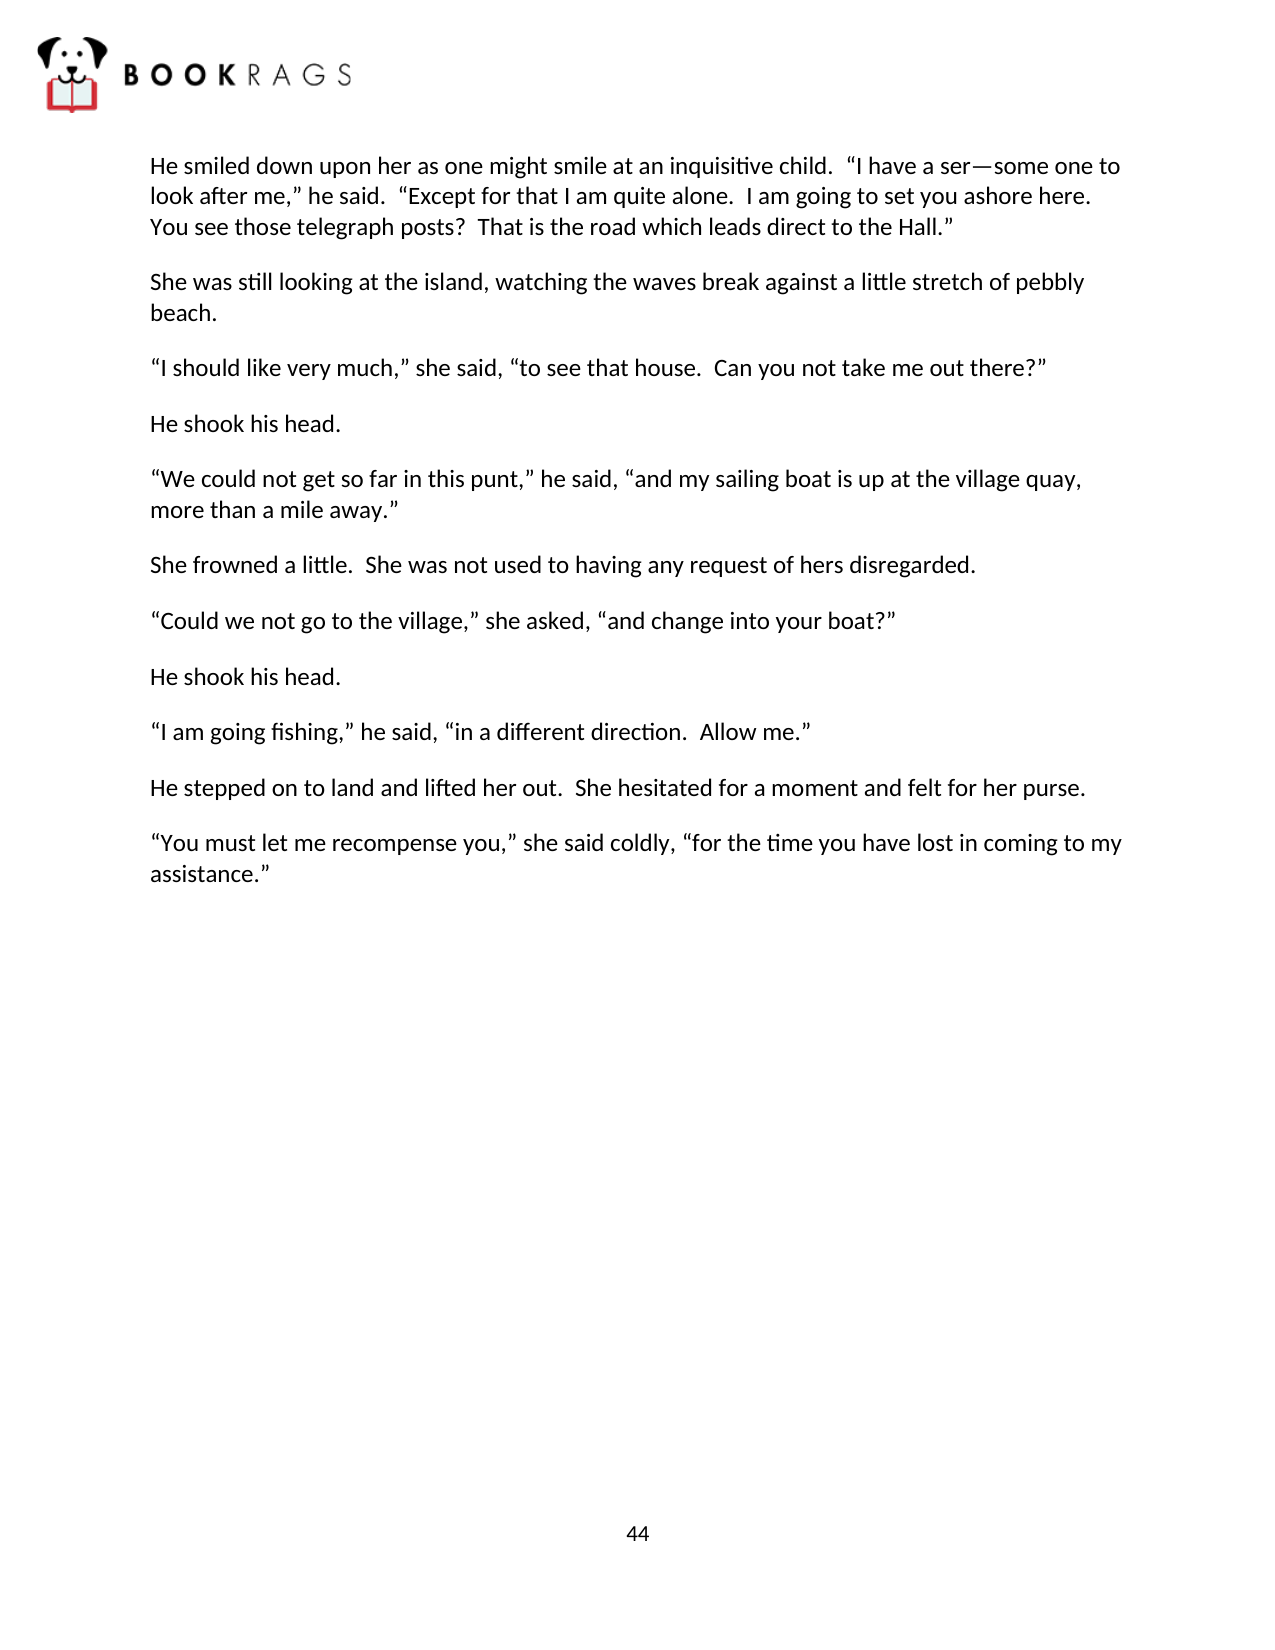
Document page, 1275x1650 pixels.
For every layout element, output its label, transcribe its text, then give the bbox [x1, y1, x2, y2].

text He shook his head. [150, 408, 1125, 439]
text He smiled down upon her as one might smile at an inquisitive child. “I have a ser—­some one to look after me,” he said. “Except for that I am quite alone. I am going to set you ashore here. You see those telegraph posts? That is the road which leads direct to the Hall.” [150, 150, 1125, 242]
text She was still looking at the island, watching the waves break against a little stretch of pebbly beach. [150, 267, 1125, 328]
text “Could we not go to the village,” she asked, “and change into your boat?” [150, 605, 1125, 636]
text He stepped on to land and lifted her out. She hesitated for a moment and felt for her purse. [150, 772, 1125, 802]
picture [37, 37, 351, 113]
text “I am going fishing,” he said, “in a different direction. Allow me.” [150, 716, 1125, 747]
text “You must let me recompense you,” she said coldly, “for the time you have lost in coming to my assistance.” [150, 827, 1125, 888]
text He shook his head. [150, 661, 1125, 691]
text She frowned a little. She was not used to having any request of hers disregarded. [150, 550, 1125, 580]
text “We could not get so far in this punt,” he said, “and my sailing boat is up at the village quay, more than a mile away.” [150, 464, 1125, 525]
text “I should like very much,” she said, “to see that house. Can you not take me out there?” [150, 353, 1125, 383]
